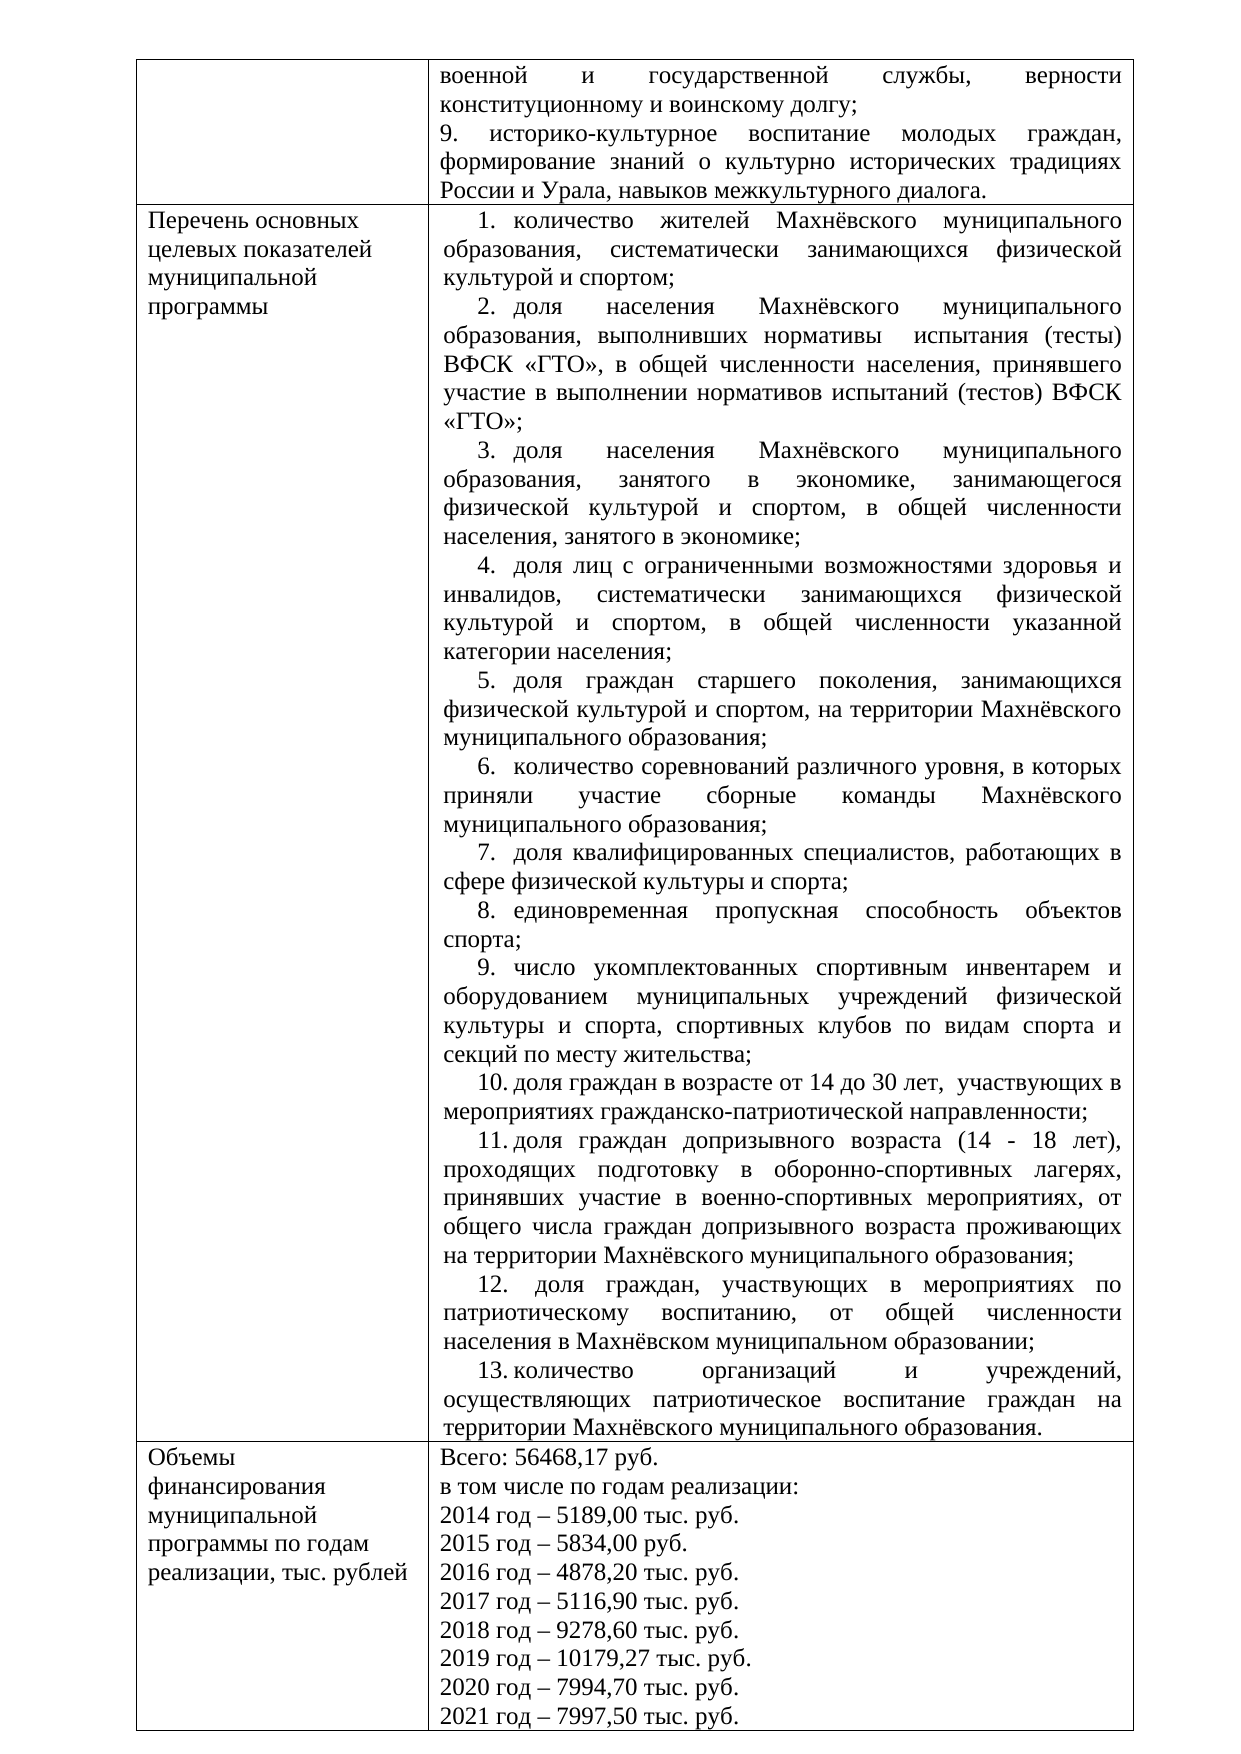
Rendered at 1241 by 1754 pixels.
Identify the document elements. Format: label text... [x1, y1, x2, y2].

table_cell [429, 60, 1133, 204]
table_cell Перечень основных целевых показателей муниципальной программы [137, 205, 428, 1441]
table_cell количество жителей Махнёвского муниципального образования, систематически занимающихся физической культурой и спортом; доля населения Махнёвского муниципального образования, выполнивших нормативы испытания (тесты) ВФСК «ГТО», в общей численности населения, принявшего участие в выполнении нормативов испытаний (тестов) ВФСК «ГТО»; доля населения Махнёвского муниципального образования, занятого в экономике, занимающегося физической культурой и спортом, в общей численности населения, занятого в экономике; доля лиц с ограниченными возможностями здоровья и инвалидов, систематически занимающихся физической культурой и спортом, в общей численности указанной категории населения; доля граждан старшего поколения, занимающихся физической культурой и спортом, на территории Махнёвского муниципального образования; количество соревнований различного уровня, в которых приняли участие сборные команды Махнёвского муниципального образования; доля квалифицированных специалистов, работающих в сфере физической культуры и спорта; единовременная пропускная способность объектов спорта; число укомплектованных спортивным инвентарем и оборудованием муниципальных учреждений физической культуры и спорта, спортивных клубов по видам спорта и секций по месту жительства; доля граждан в возрасте от 14 до 30 лет, участвующих в мероприятиях гражданско-патриотической направленности; доля граждан допризывного возраста (14 - 18 лет), проходящих подготовку в оборонно-спортивных лагерях, принявших участие в военно-спортивных мероприятиях, от общего числа граждан допризывного возраста проживающих на территории Махнёвского муниципального образования; доля граждан, участвующих в мероприятиях по патриотическому воспитанию, от общей численности населения в Махнёвском муниципальном образовании; количество организаций и учреждений, осуществляющих патриотическое воспитание граждан на территории Махнёвского муниципального образования. [429, 205, 1133, 1441]
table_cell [429, 1442, 1133, 1730]
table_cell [137, 60, 428, 204]
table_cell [137, 1442, 428, 1730]
